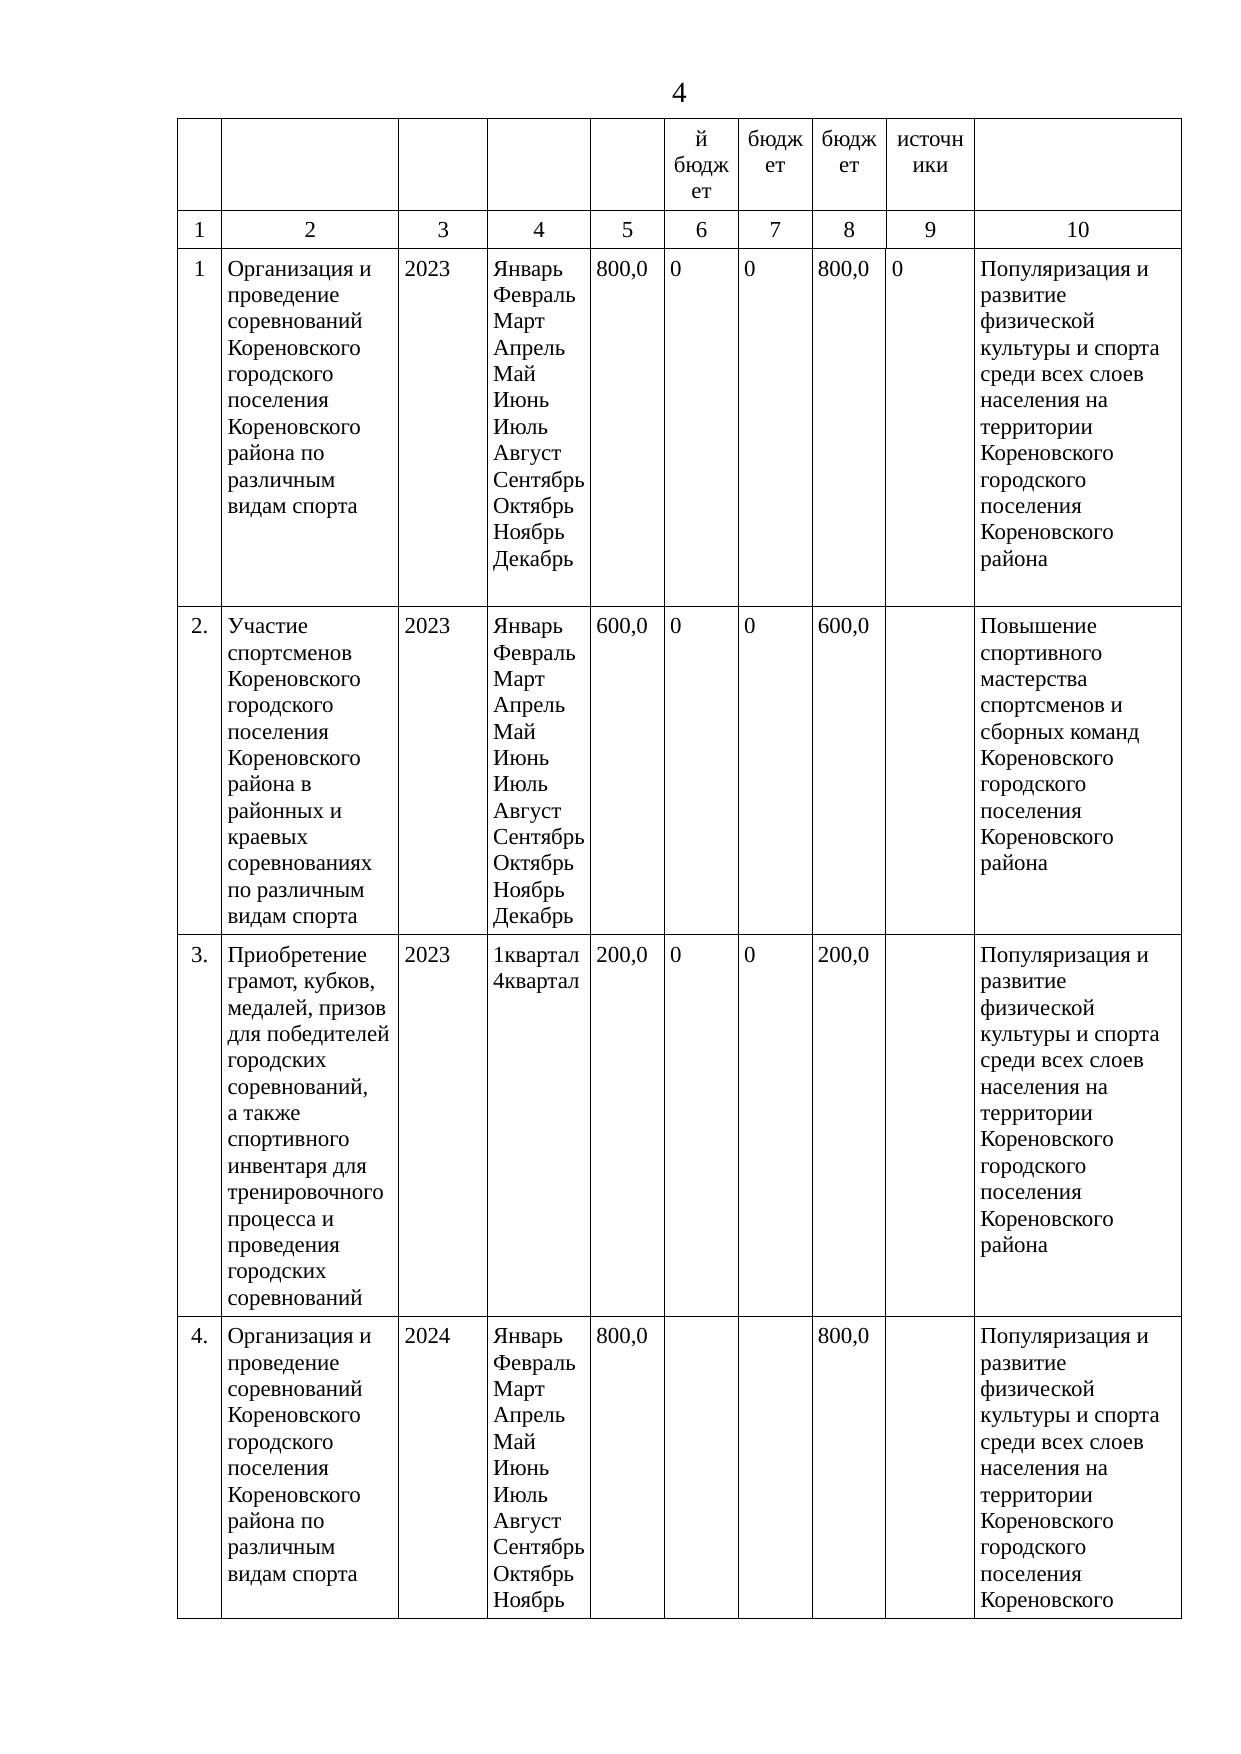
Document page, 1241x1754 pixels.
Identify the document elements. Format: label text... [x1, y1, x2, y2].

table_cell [975, 1317, 1181, 1618]
table_cell Популяризация и развитие физической культуры и спорта среди всех слоев населения на территории Кореновского городского поселения Кореновского района [975, 249, 1181, 606]
table_cell [739, 1317, 812, 1618]
table_cell 2024 [399, 1317, 487, 1618]
table_cell Январь Февраль Март Апрель Май Июнь Июль Август Сентябрь Октябрь Ноябрь Декабрь [488, 607, 590, 934]
table_cell 4 [488, 211, 590, 248]
table_cell 0 [665, 249, 738, 606]
table_cell 800,0 [813, 249, 885, 606]
table_cell 9 [887, 211, 974, 248]
table_cell 0 [739, 607, 812, 934]
table_cell 8 [813, 211, 886, 248]
table_cell 0 [739, 249, 812, 606]
table_cell 800,0 [591, 1317, 664, 1618]
table_cell 2 [222, 211, 398, 248]
table_cell Январь Февраль Март Апрель Май Июнь Июль Август Сентябрь Октябрь Ноябрь Декабрь [488, 249, 590, 606]
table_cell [488, 1317, 590, 1618]
table_cell [886, 607, 974, 934]
table_cell 600,0 [813, 607, 885, 934]
table_cell 3. [178, 935, 221, 1316]
table_cell 0 [665, 935, 738, 1316]
table_cell [886, 1317, 974, 1618]
table_cell 4. [178, 1317, 221, 1618]
table_cell [886, 935, 974, 1316]
table_cell 800,0 [813, 1317, 885, 1618]
table_cell Участие спортсменов Кореновского городского поселения Кореновского района в районных и краевых соревнованиях по различным видам спорта [222, 607, 398, 934]
table_cell 0 [886, 249, 974, 606]
table_cell 2. [178, 607, 221, 934]
table_cell 1 [178, 211, 221, 248]
table_cell 600,0 [591, 607, 664, 934]
table_cell 6 [665, 211, 738, 248]
table_cell 200,0 [813, 935, 885, 1316]
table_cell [222, 1317, 398, 1618]
table_cell краевой бюджет [739, 119, 812, 210]
table_cell федеральный бюджет [665, 119, 738, 210]
table_cell 1 [178, 249, 221, 606]
table_cell Популяризация и развитие физической культуры и спорта среди всех слоев населения на территории Кореновского городского поселения Кореновского района [975, 935, 1181, 1316]
table_cell 1квартал 4квартал [488, 935, 590, 1316]
table_cell 7 [739, 211, 812, 248]
table_cell 2023 [399, 249, 487, 606]
table_cell 800,0 [591, 249, 664, 606]
table_cell Организация и проведение соревнований Кореновского городского поселения Кореновского района по различным видам спорта [222, 249, 398, 606]
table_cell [887, 119, 974, 210]
table_cell 0 [739, 935, 812, 1316]
table_cell 5 [591, 211, 664, 248]
table_cell 10 [975, 211, 1181, 248]
table_cell 0 [665, 607, 738, 934]
table_cell Повышение спортивного мастерства спортсменов и сборных команд Кореновского городского поселения Кореновского района [975, 607, 1181, 934]
table_cell 2023 [399, 607, 487, 934]
table_cell [665, 1317, 738, 1618]
table_cell местный бюджет [813, 119, 886, 210]
table_cell 200,0 [591, 935, 664, 1316]
table_cell 3 [399, 211, 487, 248]
table_cell 2023 [399, 935, 487, 1316]
